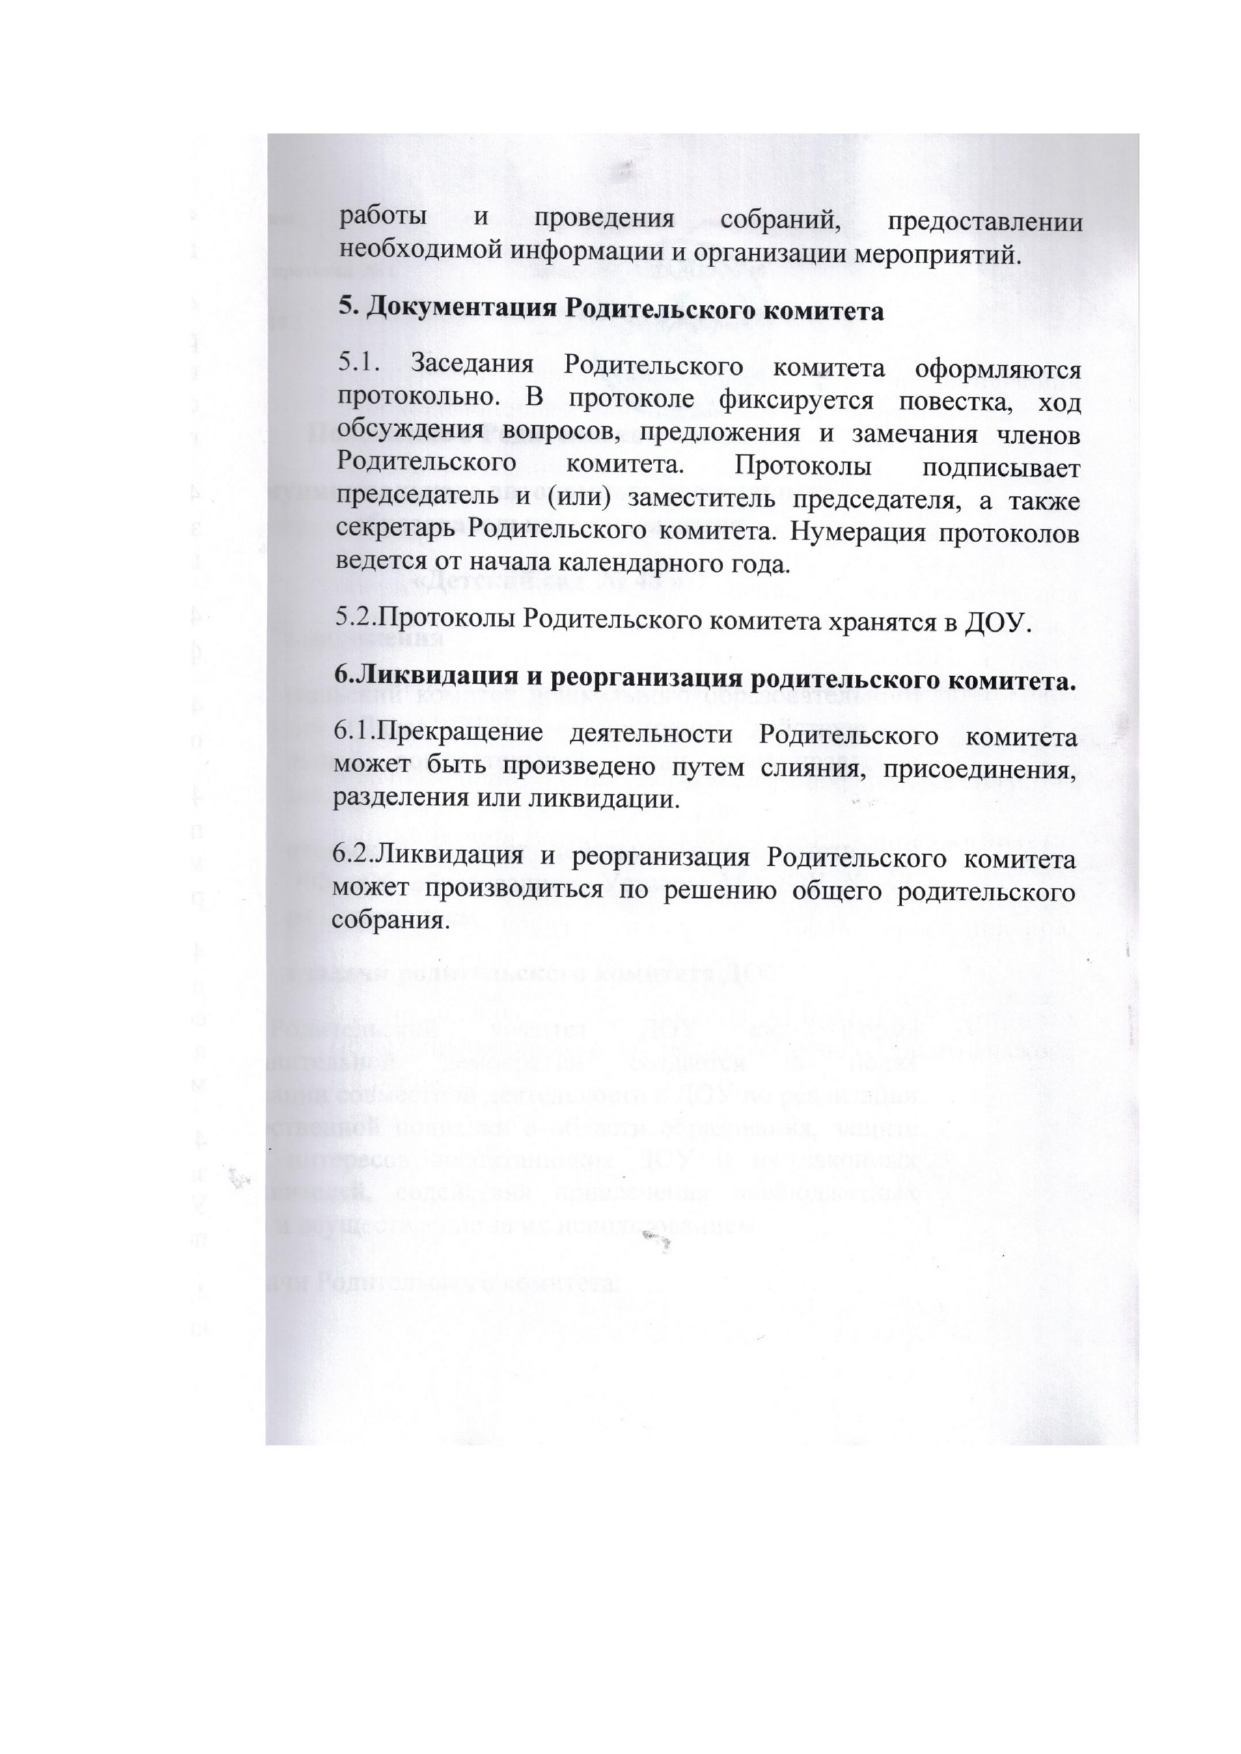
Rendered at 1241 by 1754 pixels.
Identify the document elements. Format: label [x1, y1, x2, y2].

picture [177, 118, 1152, 1458]
